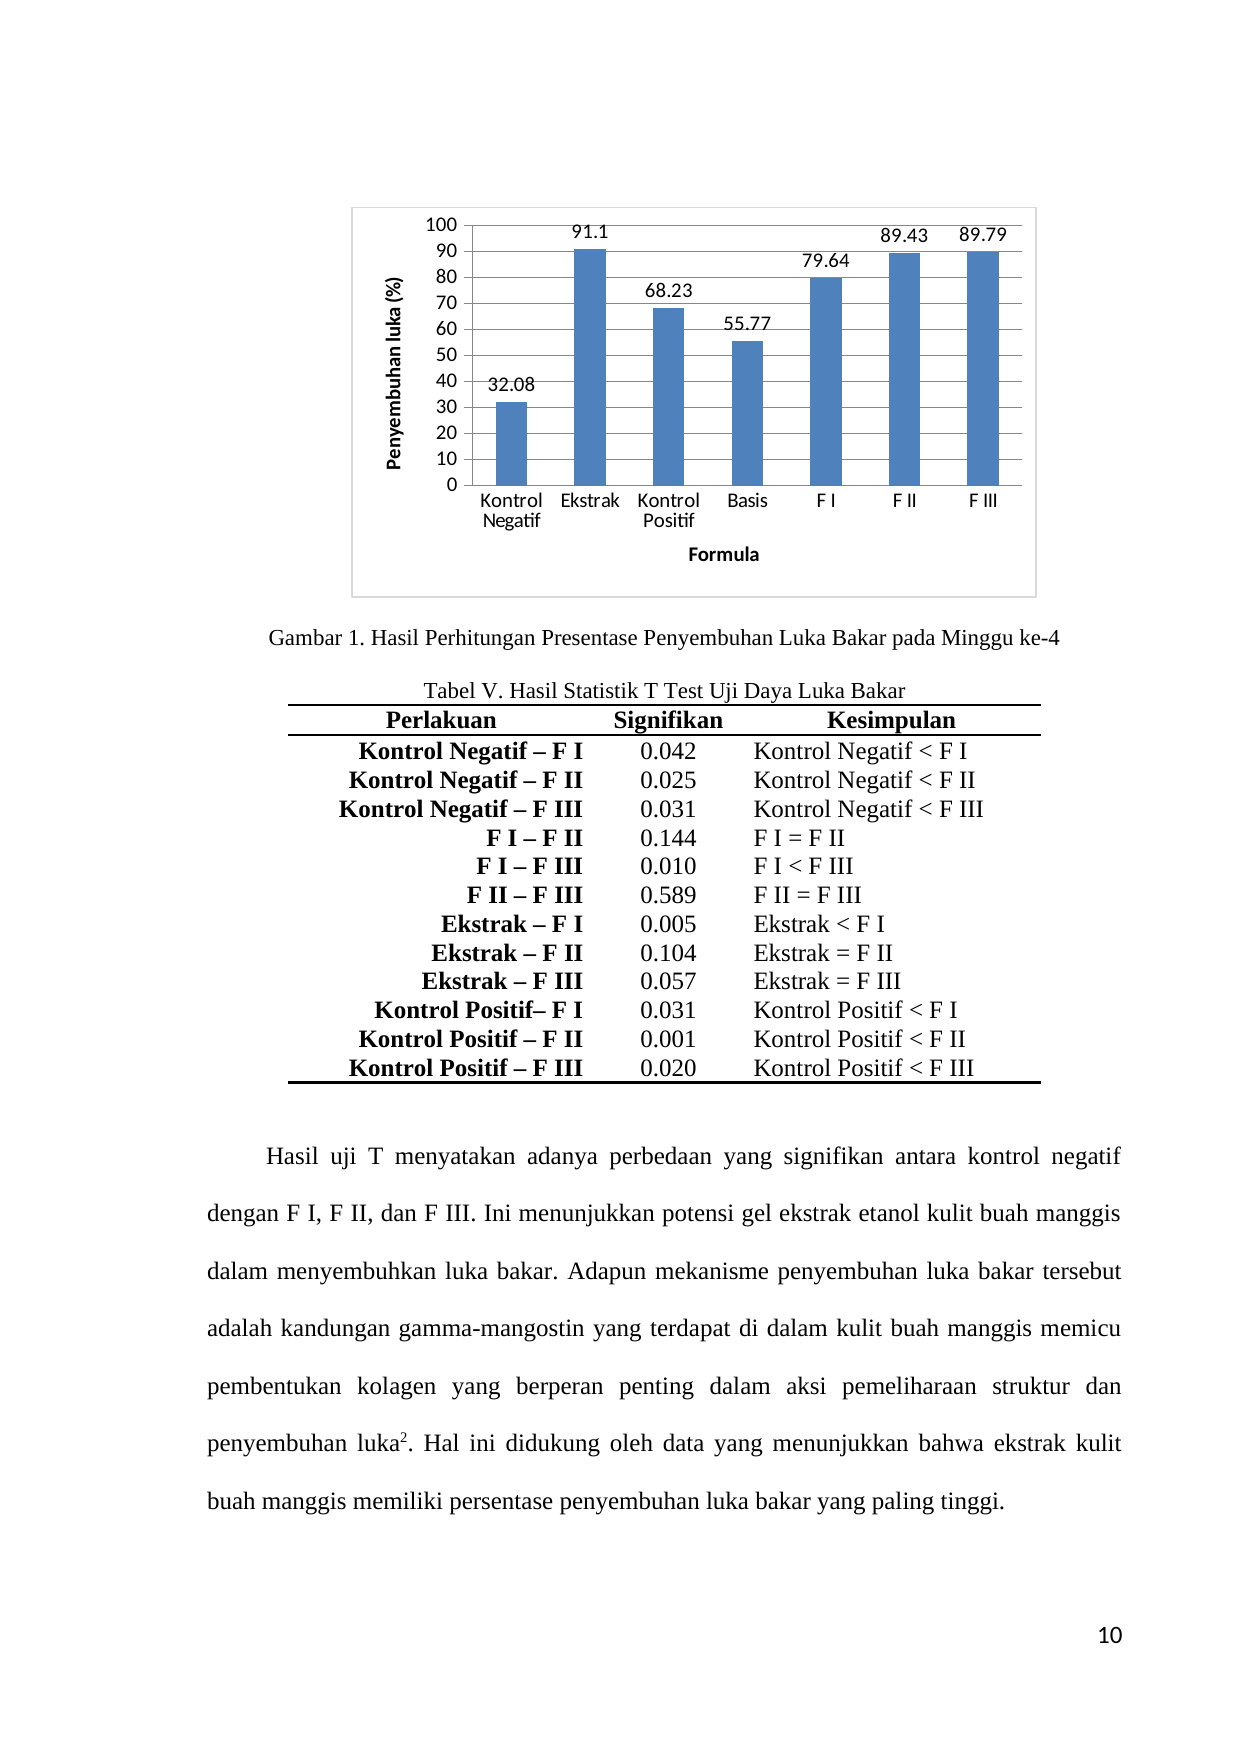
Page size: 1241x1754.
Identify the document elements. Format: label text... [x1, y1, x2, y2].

table_cell F I – F III [288, 851, 594, 880]
table_cell Ekstrak < F I [742, 909, 1041, 938]
table_cell Kontrol Negatif < F I [742, 736, 1041, 765]
text Tabel V. Hasil Statistik T Test Uji Daya Luka Bakar [207, 677, 1122, 703]
table_cell Ekstrak = F III [742, 966, 1041, 995]
table_cell 0.042 [594, 736, 742, 765]
table_cell F I – F II [288, 823, 594, 851]
text Hasil uji T menyatakan adanya perbedaan yang signifikan antara kontrol negatif dengan F I, F II, dan F III. Ini menunjukkan potensi gel ekstrak etanol kulit buah manggis dalam menyembuhkan luka bakar. Adapun mekanisme penyembuhan luka bakar tersebut adalah kandungan gamma-mangostin yang terdapat di dalam kulit buah manggis memicu pembentukan kolagen yang berperan penting dalam aksi pemeliharaan struktur dan penyembuhan luka2. Hal ini didukung oleh data yang menunjukkan bahwa ekstrak kulit buah manggis memiliki persentase penyembuhan luka bakar yang paling tinggi. [207, 1141, 1122, 1515]
table_cell 0.025 [594, 765, 742, 794]
table_cell Ekstrak = F II [742, 938, 1041, 966]
table_cell Kontrol Negatif < F III [742, 794, 1041, 823]
table_cell Kontrol Negatif – F I [288, 736, 594, 765]
table_header Perlakuan [288, 706, 594, 734]
table_cell F I < F III [742, 851, 1041, 880]
table_cell Kontrol Positif < F III [742, 1053, 1041, 1081]
table_header Signifikan [594, 706, 742, 734]
table_cell Kontrol Positif – F II [288, 1024, 594, 1053]
table_cell F II = F III [742, 880, 1041, 909]
table_cell 0.057 [594, 966, 742, 995]
table_cell Kontrol Negatif < F II [742, 765, 1041, 794]
table_cell Kontrol Negatif – F III [288, 794, 594, 823]
table_cell Ekstrak – F I [288, 909, 594, 938]
table_cell 0.031 [594, 794, 742, 823]
table_cell 0.001 [594, 1024, 742, 1053]
table_cell 0.020 [594, 1053, 742, 1081]
table_cell 0.144 [594, 823, 742, 851]
table_cell Kontrol Positif– F I [288, 995, 594, 1024]
table_cell Ekstrak – F II [288, 938, 594, 966]
table_cell F I = F II [742, 823, 1041, 851]
table_cell 0.031 [594, 995, 742, 1024]
table_cell 0.589 [594, 880, 742, 909]
table_cell Ekstrak – F III [288, 966, 594, 995]
text Gambar 1. Hasil Perhitungan Presentase Penyembuhan Luka Bakar pada Minggu ke-4 [207, 624, 1122, 651]
table_cell Kontrol Positif < F II [742, 1024, 1041, 1053]
table_cell 0.104 [594, 938, 742, 966]
table_cell 0.005 [594, 909, 742, 938]
table_cell Kontrol Positif – F III [288, 1053, 594, 1081]
table_cell 0.010 [594, 851, 742, 880]
table_cell F II – F III [288, 880, 594, 909]
table_cell Kontrol Negatif – F II [288, 765, 594, 794]
table_header Kesimpulan [742, 706, 1041, 734]
table_cell Kontrol Positif < F I [742, 995, 1041, 1024]
